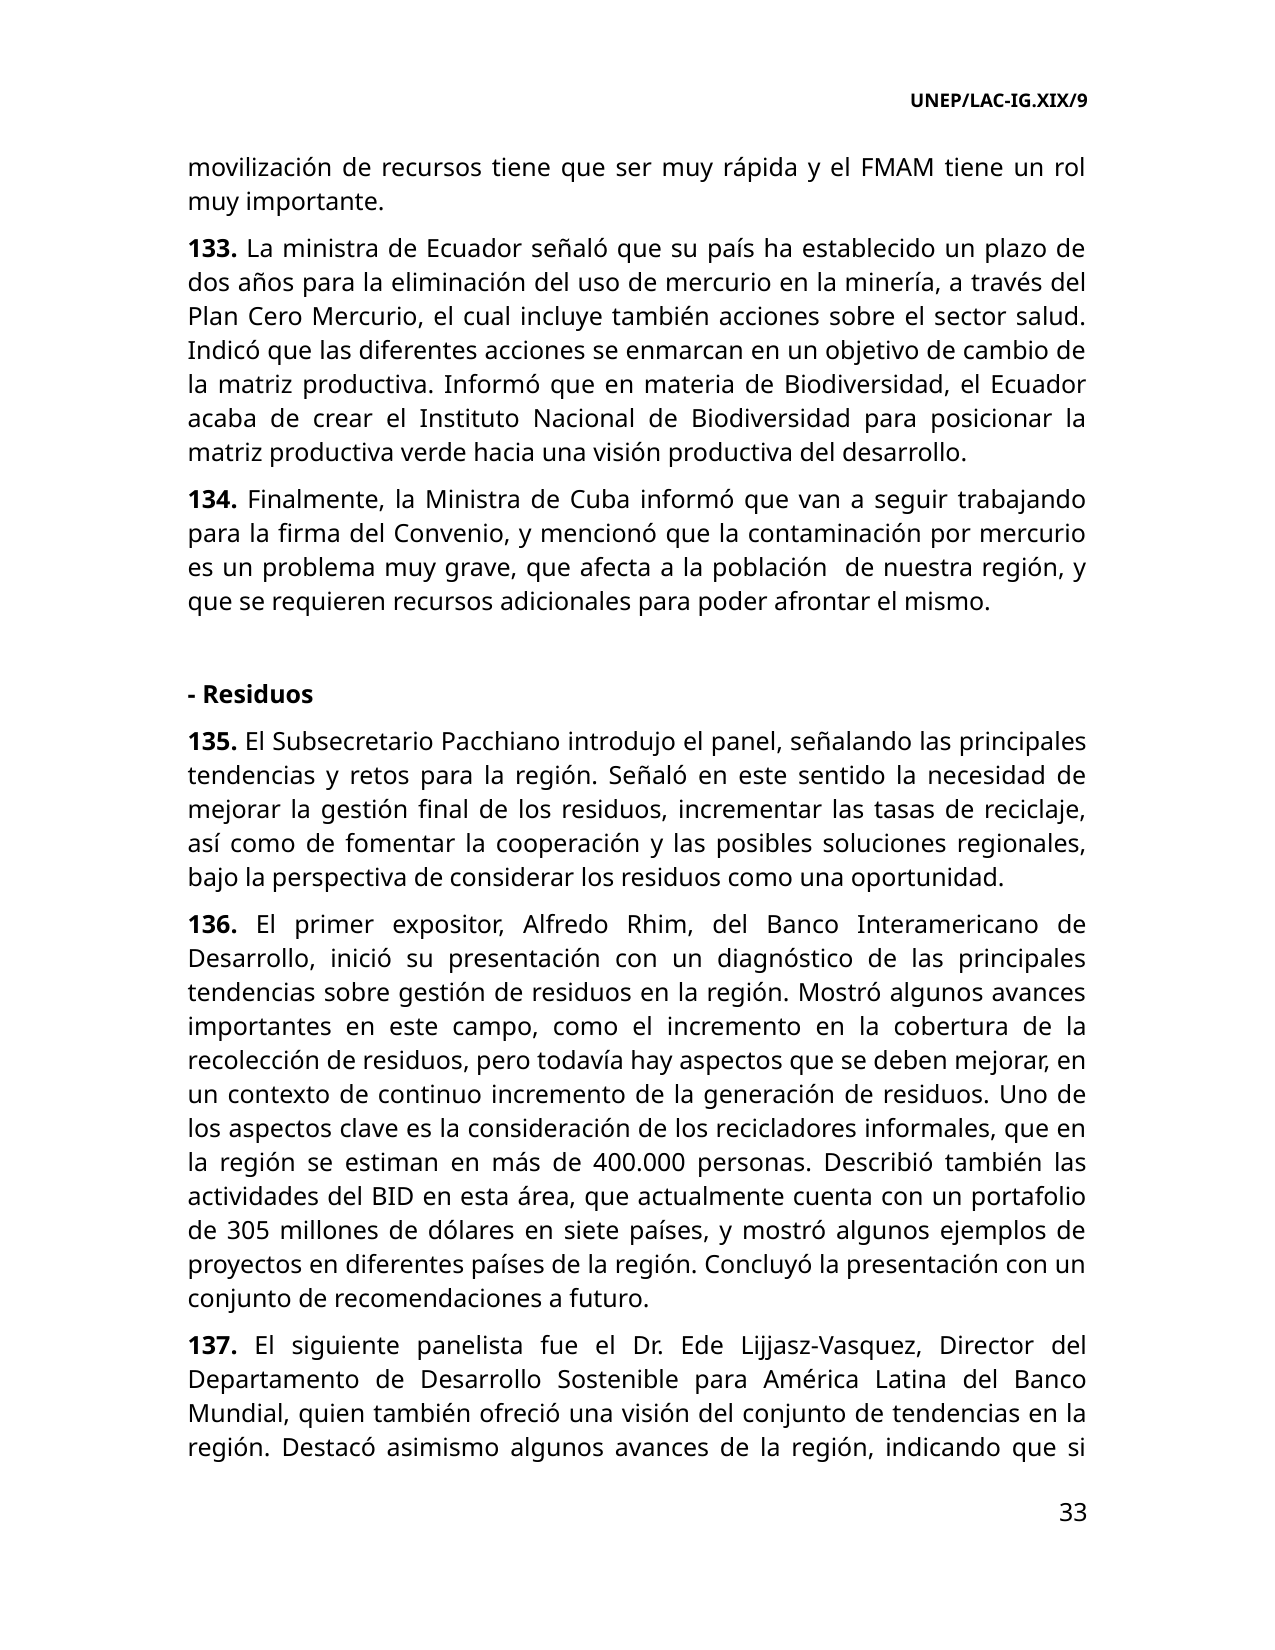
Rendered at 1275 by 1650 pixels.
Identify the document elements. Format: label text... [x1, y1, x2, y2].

text 136. El primer expositor, Alfredo Rhim, del Banco Interamericano de Desarrollo, inició su presentación con un diagnóstico de las principales tendencias sobre gestión de residuos en la región. Mostró algunos avances importantes en este campo, como el incremento en la cobertura de la recolección de residuos, pero todavía hay aspectos que se deben mejorar, en un contexto de continuo incremento de la generación de residuos. Uno de los aspectos clave es la consideración de los recicladores informales, que en la región se estiman en más de 400.000 personas. Describió también las actividades del BID en esta área, que actualmente cuenta con un portafolio de 305 millones de dólares en siete países, y mostró algunos ejemplos de proyectos en diferentes países de la región. Concluyó la presentación con un conjunto de recomendaciones a futuro. [187, 906, 1087, 1315]
text 135. El Subsecretario Pacchiano introdujo el panel, señalando las principales tendencias y retos para la región. Señaló en este sentido la necesidad de mejorar la gestión final de los residuos, incrementar las tasas de reciclaje, así como de fomentar la cooperación y las posibles soluciones regionales, bajo la perspectiva de considerar los residuos como una oportunidad. [187, 723, 1087, 894]
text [187, 150, 1087, 218]
text 134. Finalmente, la Ministra de Cuba informó que van a seguir trabajando para la firma del Convenio, y mencionó que la contaminación por mercurio es un problema muy grave, que afecta a la población de nuestra región, y que se requieren recursos adicionales para poder afrontar el mismo. [187, 482, 1087, 618]
text - Residuos [187, 677, 1087, 711]
text 133. La ministra de Ecuador señaló que su país ha establecido un plazo de dos años para la eliminación del uso de mercurio en la minería, a través del Plan Cero Mercurio, el cual incluye también acciones sobre el sector salud. Indicó que las diferentes acciones se enmarcan en un objetivo de cambio de la matriz productiva. Informó que en materia de Biodiversidad, el Ecuador acaba de crear el Instituto Nacional de Biodiversidad para posicionar la matriz productiva verde hacia una visión productiva del desarrollo. [187, 231, 1087, 469]
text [187, 1327, 1087, 1464]
